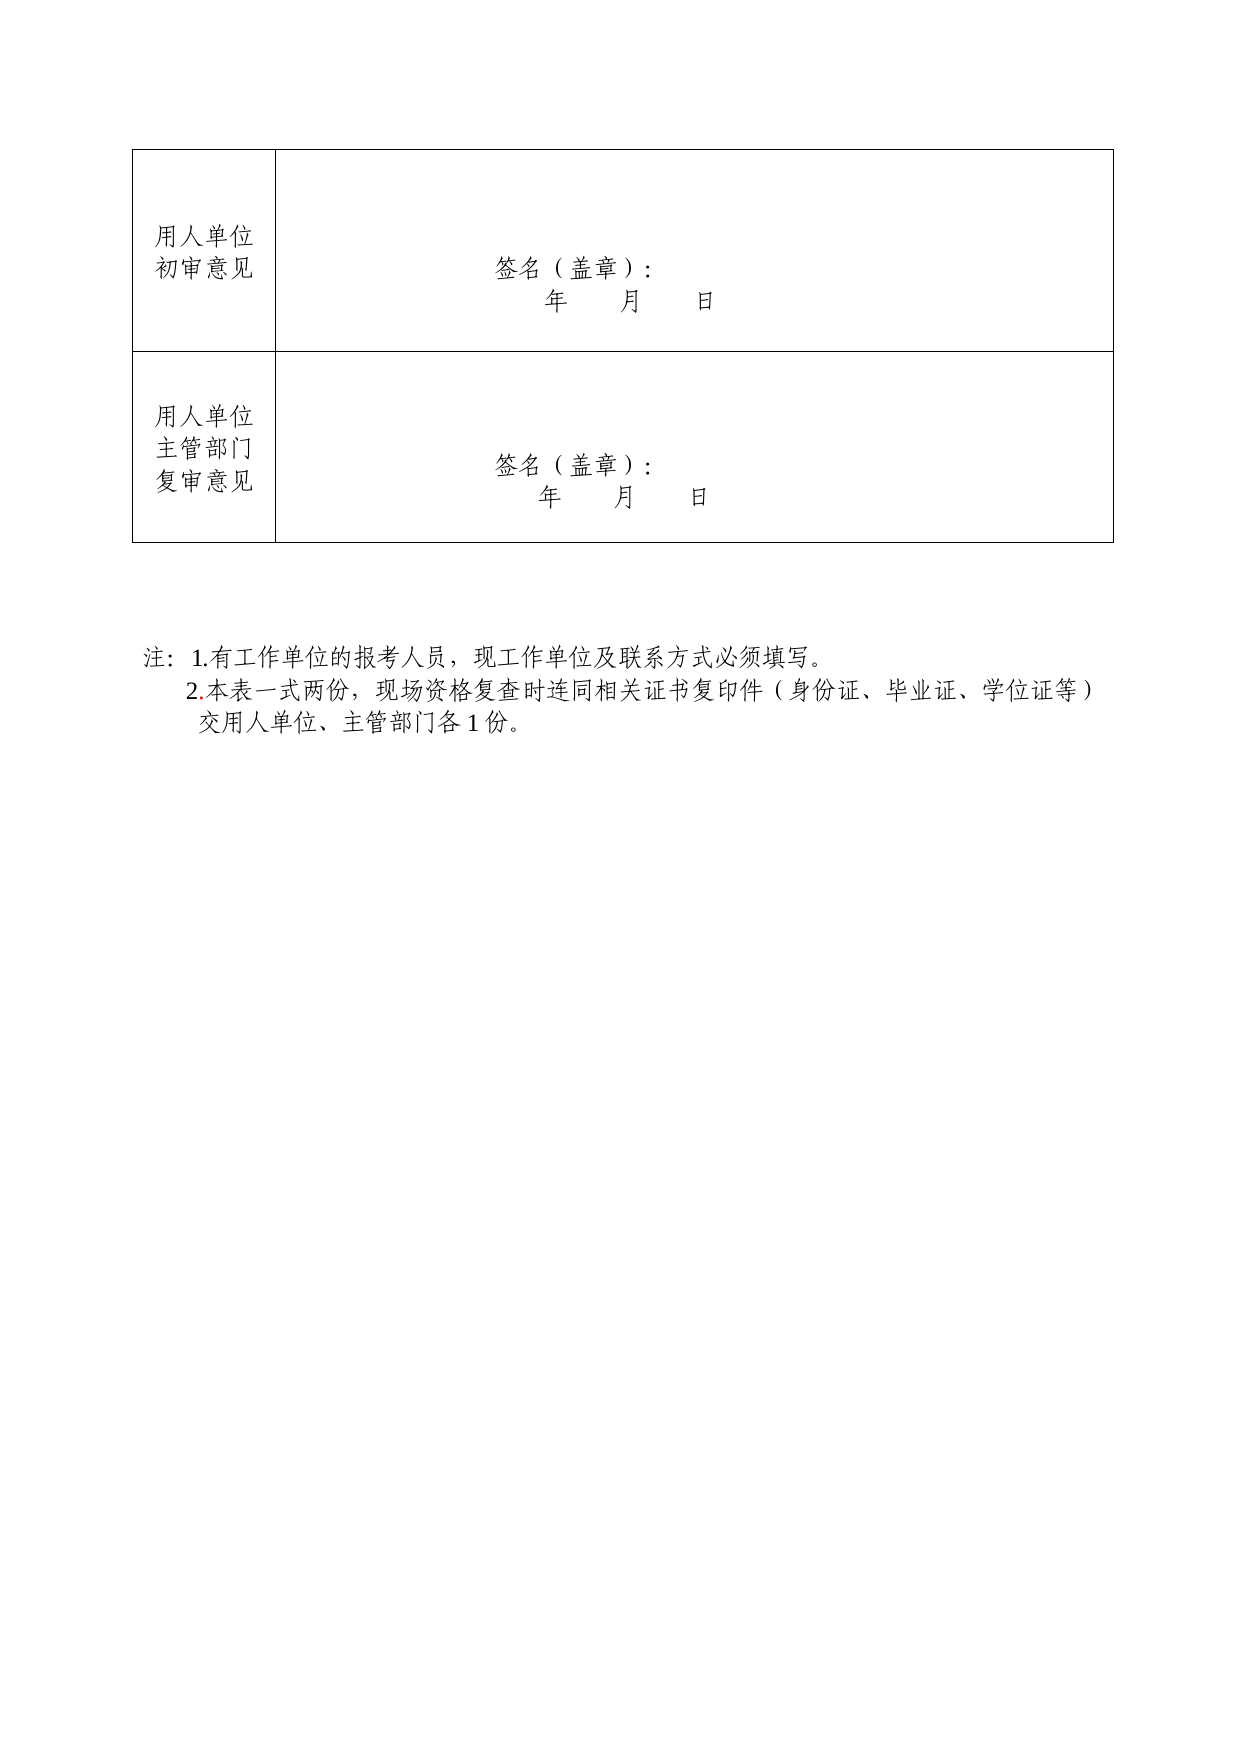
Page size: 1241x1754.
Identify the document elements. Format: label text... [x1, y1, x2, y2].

text 注：1.有工作单位的报考人员，现工作单位及联系方式必须填写。 [142, 641, 1104, 673]
table_cell 签名（盖章）： 年 月 日 [276, 352, 1113, 542]
table_cell 签名（盖章）： 年 月 日 [276, 150, 1113, 351]
table_cell 用人单位 主管部门 复审意见 [133, 352, 275, 542]
table_cell 用人单位 初审意见 [133, 150, 275, 351]
text 2.本表一式两份，现场资格复查时连同相关证书复印件（身份证、毕业证、学位证等）交用人单位、主管部门各1份。 [186, 673, 1104, 738]
